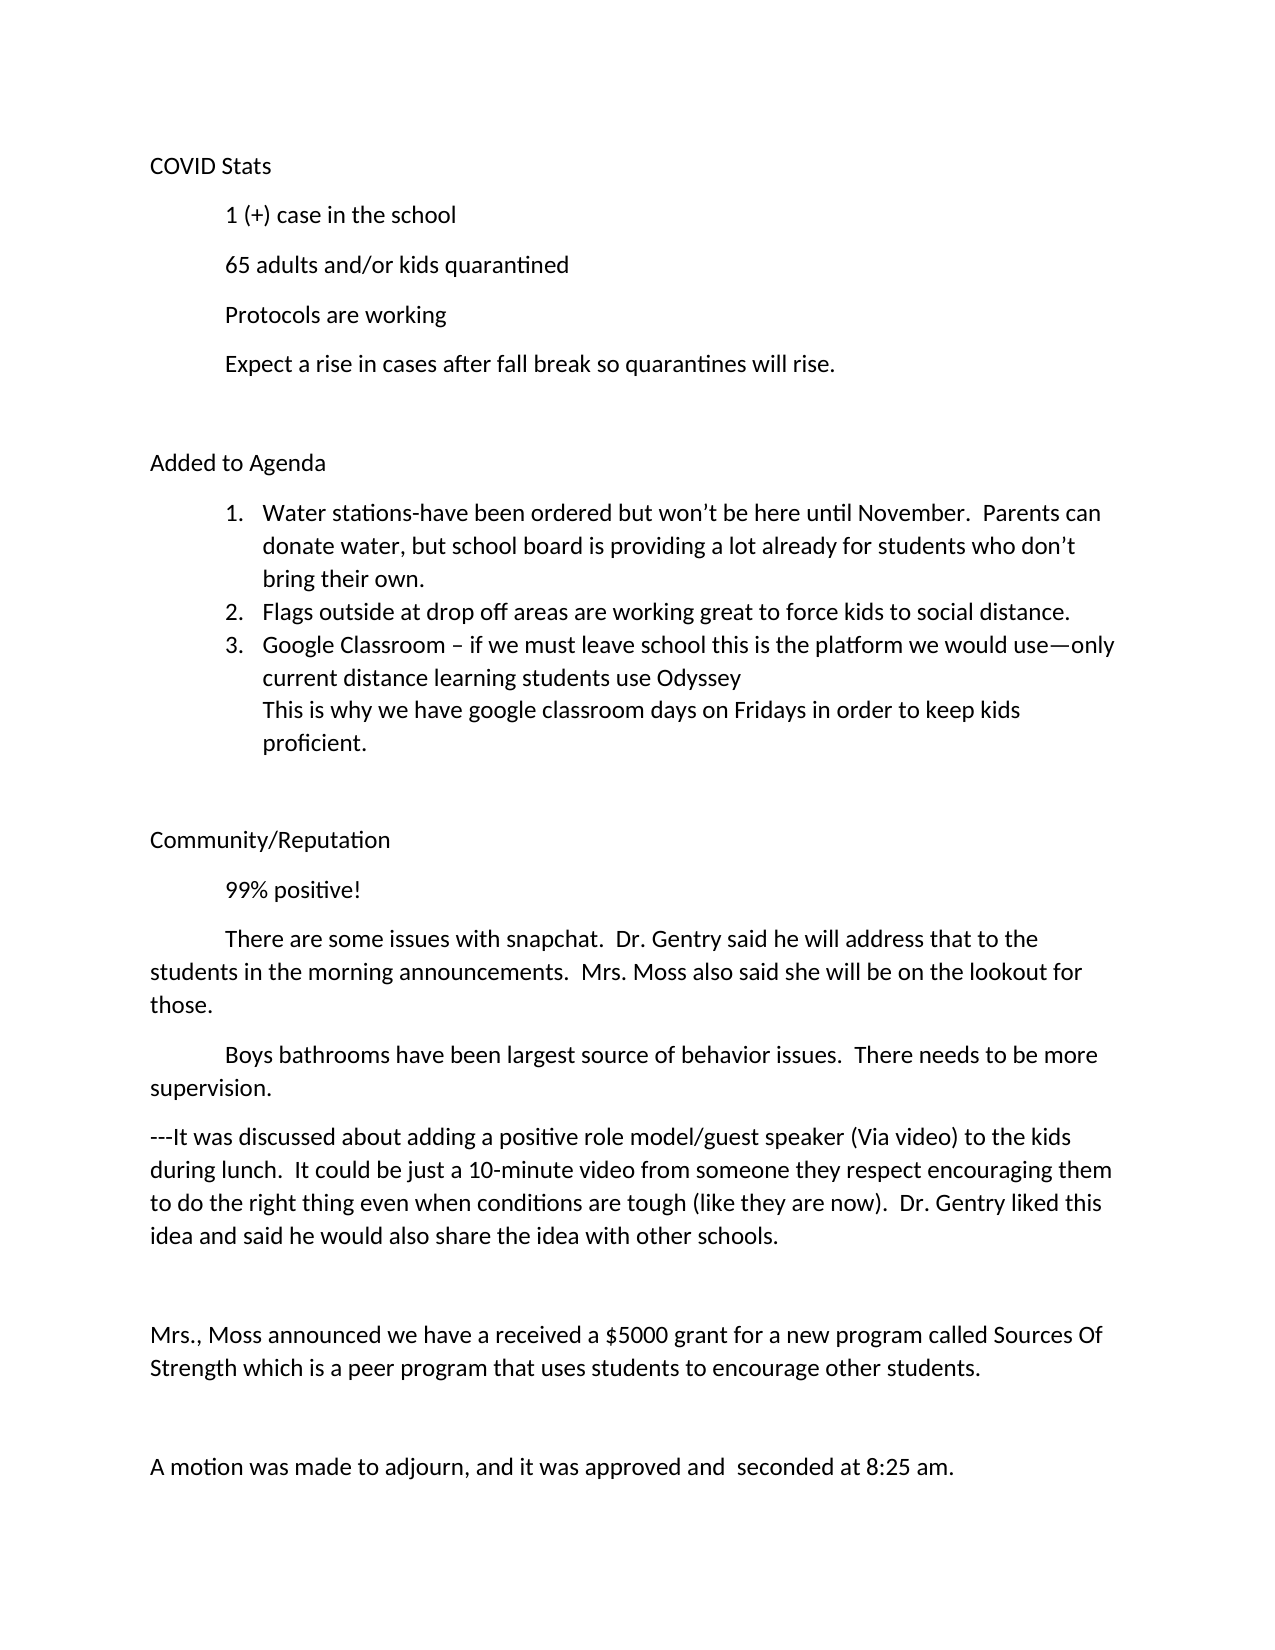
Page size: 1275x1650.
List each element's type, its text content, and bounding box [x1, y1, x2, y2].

text Added to Agenda [150, 447, 1125, 478]
text Protocols are working [150, 299, 1125, 329]
text Expect a rise in cases after fall break so quarantines will rise. [150, 348, 1125, 379]
text COVID Stats [150, 150, 1125, 181]
text A motion was made to adjourn, and it was approved and seconded at 8:25 am. [150, 1451, 1125, 1482]
text ---It was discussed about adding a positive role model/guest speaker (Via video) to the kids during lunch. It could be just a 10-minute video from someone they respect encouraging them to do the right thing even when conditions are tough (like they are now). Dr. Gentry liked this idea and said he would also share the idea with other schools. [150, 1121, 1125, 1251]
text There are some issues with snapchat. Dr. Gentry said he will address that to the students in the morning announcements. Mrs. Moss also said she will be on the lookout for those. [150, 923, 1125, 1020]
text Boys bathrooms have been largest source of behavior issues. There needs to be more supervision. [150, 1039, 1125, 1102]
text 65 adults and/or kids quarantined [150, 249, 1125, 280]
text 1 (+) case in the school [150, 199, 1125, 230]
text Mrs., Moss announced we have a received a $5000 grant for a new program called Sources Of Strength which is a peer program that uses students to encourage other students. [150, 1319, 1125, 1383]
text 99% positive! [150, 874, 1125, 904]
list This is why we have google classroom days on Fridays in order to keep kids proficient. [262, 694, 1125, 758]
list Water stations-have been ordered but won’t be here until November. Parents can donate water, but school board is providing a lot already for students who don’t bring their own. [225, 497, 1125, 593]
list Flags outside at drop off areas are working great to force kids to social distance. [225, 596, 1125, 626]
list Google Classroom – if we must leave school this is the platform we would use—only current distance learning students use Odyssey [225, 629, 1125, 692]
text Community/Reputation [150, 824, 1125, 855]
